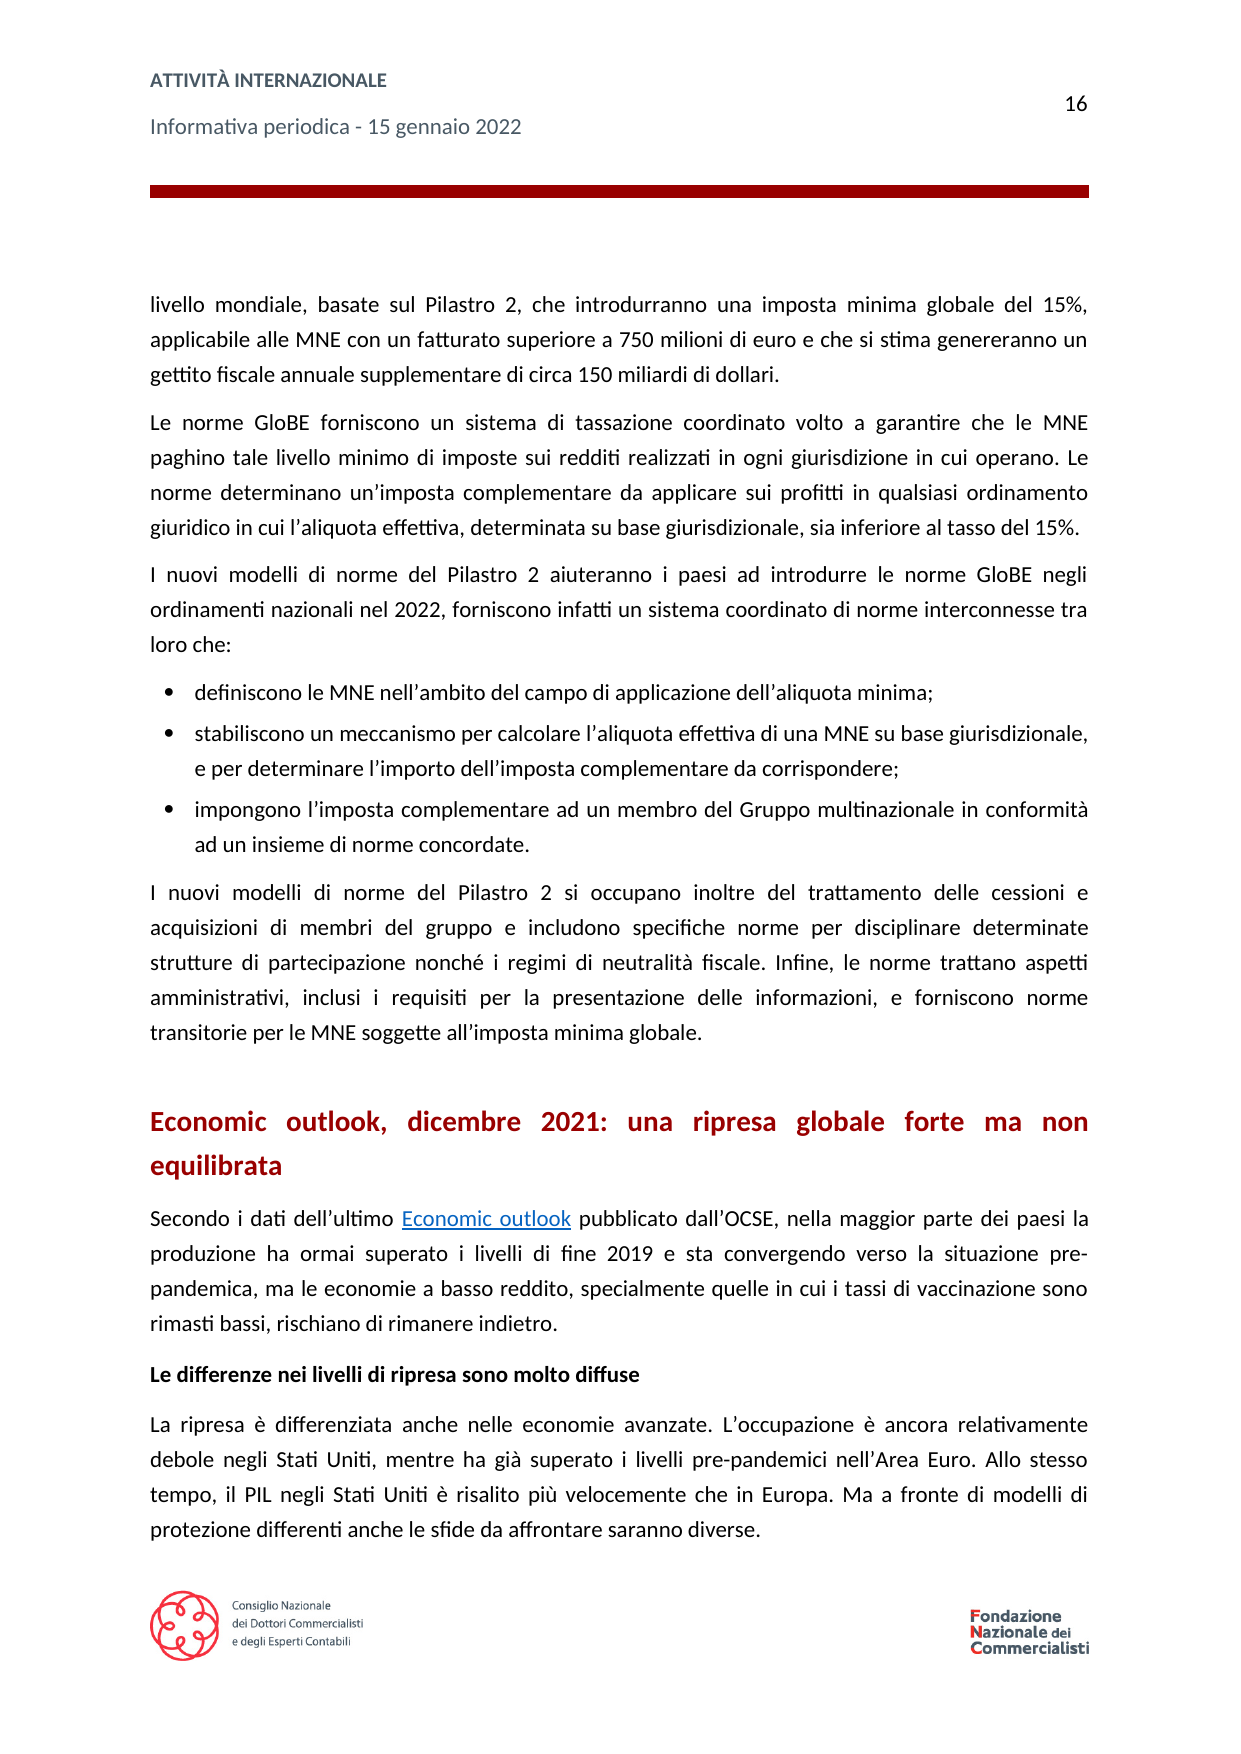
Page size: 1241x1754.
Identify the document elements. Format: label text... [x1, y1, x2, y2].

list definiscono le MNE nell’ambito del campo di applicazione dell’aliquota minima; [165, 678, 1090, 706]
text Le norme GloBE forniscono un sistema di tassazione coordinato volto a garantire che le MNE paghino tale livello minimo di imposte sui redditi realizzati in ogni giurisdizione in cui operano. Le norme determinano un’imposta complementare da applicare sui profitti in qualsiasi ordinamento giuridico in cui l’aliquota effettiva, determinata su base giurisdizionale, sia inferiore al tasso del 15%. [150, 408, 1090, 541]
text I nuovi modelli di norme del Pilastro 2 si occupano inoltre del trattamento delle cessioni e acquisizioni di membri del gruppo e includono specifiche norme per disciplinare determinate strutture di partecipazione nonché i regimi di neutralità fiscale. Infine, le norme trattano aspetti amministrativi, inclusi i requisiti per la presentazione delle informazioni, e forniscono norme transitorie per le MNE soggette all’imposta minima globale. [150, 878, 1090, 1046]
text Secondo i dati dell’ultimo Economic outlook pubblicato dall’OCSE, nella maggior parte dei paesi la produzione ha ormai superato i livelli di fine 2019 e sta convergendo verso la situazione pre-pandemica, ma le economie a basso reddito, specialmente quelle in cui i tassi di vaccinazione sono rimasti bassi, rischiano di rimanere indietro. [150, 1204, 1090, 1337]
picture [150, 1590, 1089, 1661]
text Economic outlook, dicembre 2021: una ripresa globale forte ma non equilibrata [150, 1103, 1090, 1183]
text I nuovi modelli di norme del Pilastro 2 aiuteranno i paesi ad introdurre le norme GloBE negli ordinamenti nazionali nel 2022, forniscono infatti un sistema coordinato di norme interconnesse tra loro che: [150, 560, 1090, 658]
list stabiliscono un meccanismo per calcolare l’aliquota effettiva di una MNE su base giurisdizionale, e per determinare l’importo dell’imposta complementare da corrispondere; [165, 719, 1090, 782]
list impongono l’imposta complementare ad un membro del Gruppo multinazionale in conformità ad un insieme di norme concordate. [165, 795, 1090, 858]
text La ripresa è differenziata anche nelle economie avanzate. L’occupazione è ancora relativamente debole negli Stati Uniti, mentre ha già superato i livelli pre-pandemici nell’Area Euro. Allo stesso tempo, il PIL negli Stati Uniti è risalito più velocemente che in Europa. Ma a fronte di modelli di protezione differenti anche le sfide da affrontare saranno diverse. [150, 1411, 1090, 1543]
text Le differenze nei livelli di ripresa sono molto diffuse [150, 1360, 1090, 1388]
